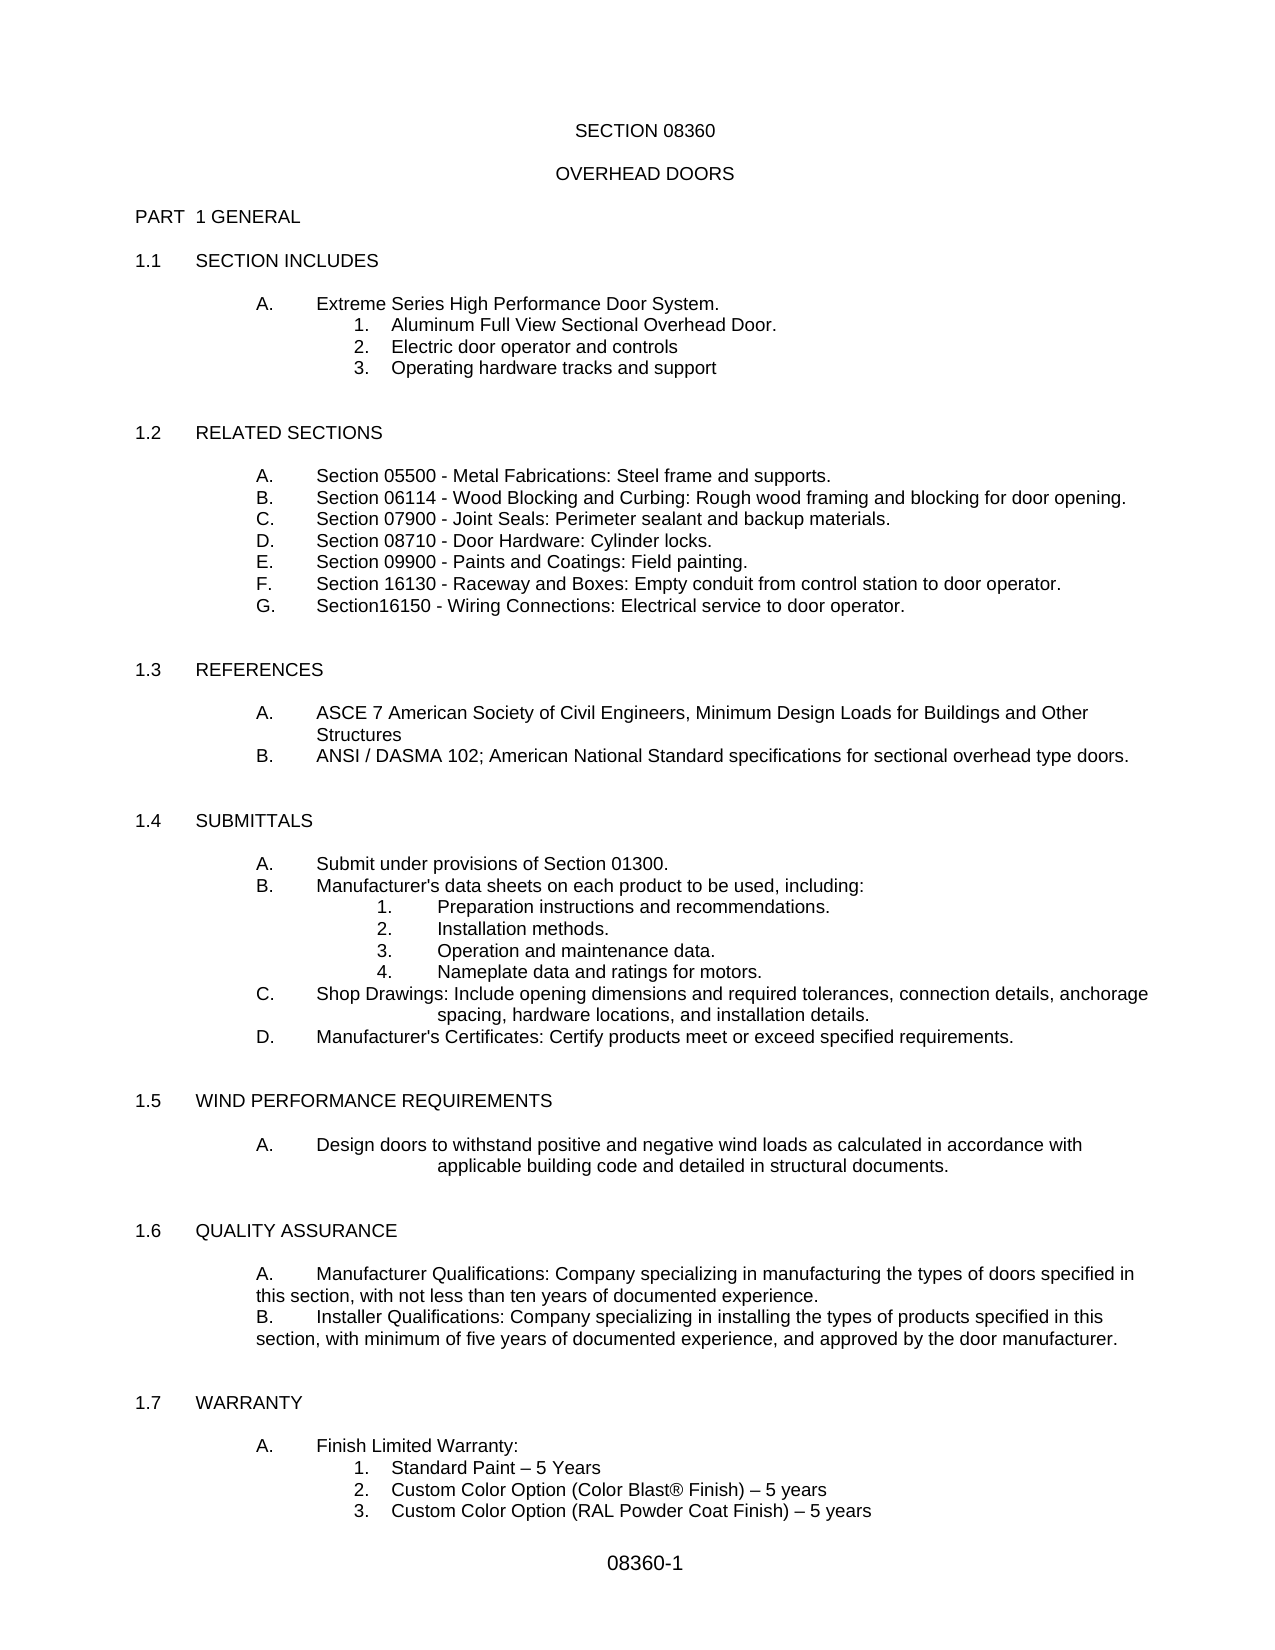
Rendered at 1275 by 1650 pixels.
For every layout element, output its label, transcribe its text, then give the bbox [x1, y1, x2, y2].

text D. Section 08710 - Door Hardware: Cylinder locks. [256, 530, 1155, 551]
text A. Extreme Series High Performance Door System. [256, 292, 1155, 314]
text C. Section 07900 - Joint Seals: Perimeter sealant and backup materials. [256, 508, 1155, 530]
text A. Submit under provisions of Section 01300. [256, 853, 1155, 875]
list Operating hardware tracks and support [354, 357, 1155, 379]
title OVERHEAD DOORS [135, 163, 1155, 185]
list QUALITY ASSURANCE [135, 1220, 1155, 1241]
list Standard Paint – 5 Years [354, 1457, 1155, 1478]
text D. Manufacturer's Certificates: Certify products meet or exceed specified requirements. [256, 1026, 1155, 1047]
list Aluminum Full View Sectional Overhead Door. [354, 314, 1155, 336]
text 1. Preparation instructions and recommendations. [256, 896, 1155, 918]
list Custom Color Option (RAL Powder Coat Finish) – 5 years [354, 1500, 1155, 1522]
title SECTION 08360 [135, 120, 1155, 142]
text B. Installer Qualifications: Company specializing in installing the types of products specified in this section, with minimum of five years of documented experience, and approved by the door manufacturer. [256, 1306, 1155, 1349]
text F. Section 16130 - Raceway and Boxes: Empty conduit from control station to door operator. [256, 573, 1155, 594]
text B. ANSI / DASMA 102; American National Standard specifications for sectional overhead type doors. [256, 745, 1155, 767]
text G. Section16150 - Wiring Connections: Electrical service to door operator. [256, 594, 1155, 616]
text E. Section 09900 - Paints and Coatings: Field painting. [256, 551, 1155, 573]
text 2. Installation methods. [256, 918, 1155, 939]
text A. Finish Limited Warranty: [256, 1435, 1155, 1457]
text B. Section 06114 - Wood Blocking and Curbing: Rough wood framing and blocking for door opening. [256, 487, 1155, 508]
text A. Section 05500 - Metal Fabrications: Steel frame and supports. [256, 465, 1155, 487]
list WIND PERFORMANCE REQUIREMENTS [135, 1090, 1155, 1112]
text A. Manufacturer Qualifications: Company specializing in manufacturing the types of doors specified in this section, with not less than ten years of documented experience. [256, 1263, 1155, 1306]
list SUBMITTALS [135, 810, 1155, 832]
text A. Design doors to withstand positive and negative wind loads as calculated in accordance with applicable building code and detailed in structural documents. [256, 1133, 1155, 1177]
text 4. Nameplate data and ratings for motors. [256, 961, 1155, 982]
list RELATED SECTIONS [135, 422, 1155, 443]
list Electric door operator and controls [354, 336, 1155, 357]
list Custom Color Option (Color Blast® Finish) – 5 years [354, 1478, 1155, 1500]
text GENERAL [135, 206, 1155, 228]
text B. Manufacturer's data sheets on each product to be used, including: [256, 875, 1155, 896]
text C. Shop Drawings: Include opening dimensions and required tolerances, connection details, anchorage spacing, hardware locations, and installation details. [256, 982, 1155, 1026]
list WARRANTY [135, 1392, 1155, 1414]
list SECTION INCLUDES [135, 249, 1155, 271]
text A. ASCE 7 American Society of Civil Engineers, Minimum Design Loads for Buildings and Other Structures [256, 702, 1155, 745]
text 3. Operation and maintenance data. [256, 939, 1155, 961]
list REFERENCES [135, 659, 1155, 681]
